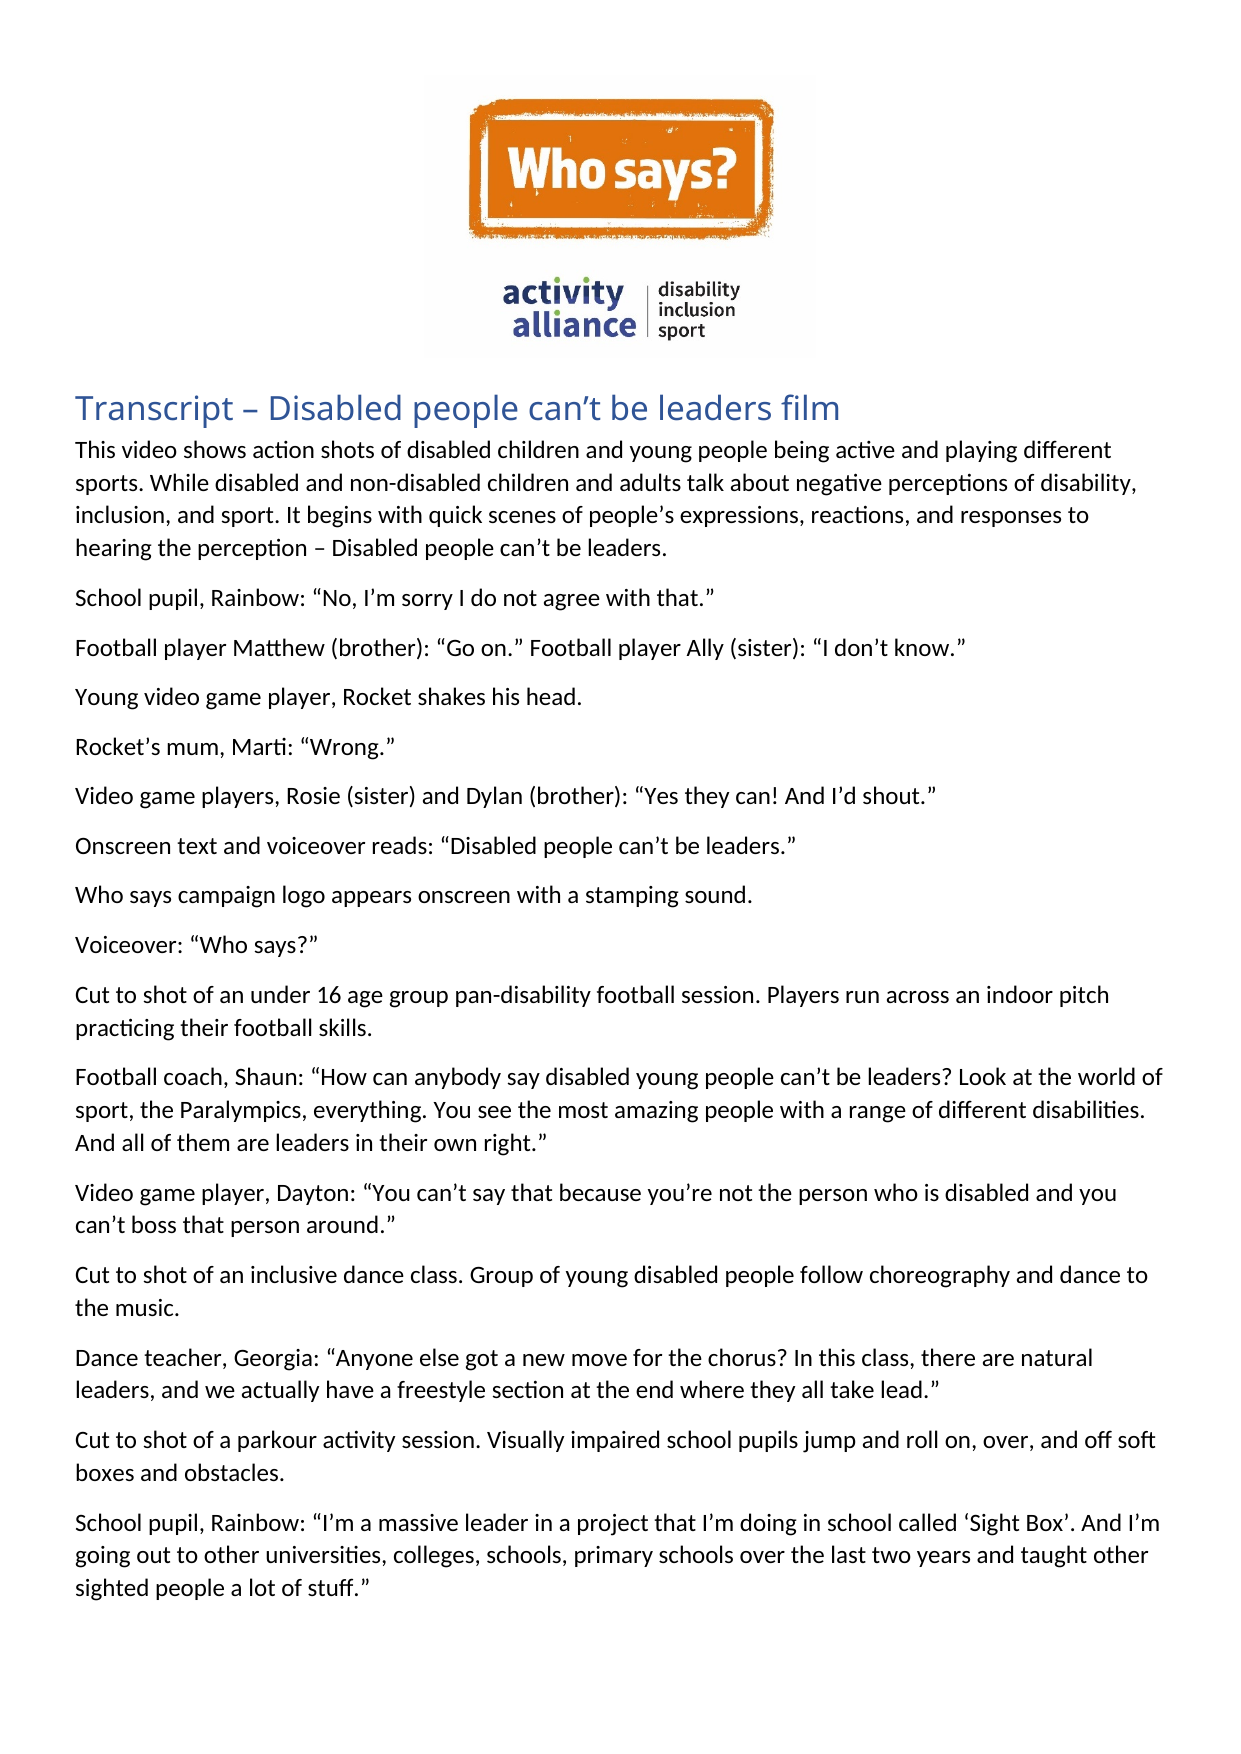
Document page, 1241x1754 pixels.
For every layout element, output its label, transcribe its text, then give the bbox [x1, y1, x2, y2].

text Voiceover: “Who says?” [75, 929, 1165, 960]
text Who says campaign logo appears onscreen with a stamping sound. [75, 879, 1165, 910]
text Dance teacher, Georgia: “Anyone else got a new move for the chorus? In this class, there are natural leaders, and we actually have a freestyle section at the end where they all take lead.” [75, 1342, 1165, 1405]
text School pupil, Rainbow: “No, I’m sorry I do not agree with that.” [75, 582, 1165, 613]
text Football coach, Shaun: “How can anybody say disabled young people can’t be leaders? Look at the world of sport, the Paralympics, everything. You see the most amazing people with a range of different disabilities. And all of them are leaders in their own right.” [75, 1061, 1165, 1158]
subtitle Transcript – Disabled people can’t be leaders film [75, 385, 1165, 430]
text School pupil, Rainbow: “I’m a massive leader in a project that I’m doing in school called ‘Sight Box’. And I’m going out to other universities, colleges, schools, primary schools over the last two years and taught other sighted people a lot of stuff.” [75, 1507, 1165, 1603]
text Cut to shot of an under 16 age group pan-disability football session. Players run across an indoor pitch practicing their football skills. [75, 979, 1165, 1042]
text Video game player, Dayton: “You can’t say that because you’re not the person who is disabled and you can’t boss that person around.” [75, 1177, 1165, 1240]
text Cut to shot of a parkour activity session. Visually impaired school pupils jump and roll on, over, and off soft boxes and obstacles. [75, 1424, 1165, 1488]
text Cut to shot of an inclusive dance class. Group of young disabled people follow choreography and dance to the music. [75, 1259, 1165, 1323]
text Rocket’s mum, Marti: “Wrong.” [75, 731, 1165, 761]
picture [423, 75, 817, 358]
text Football player Matthew (brother): “Go on.” Football player Ally (sister): “I don’t know.” [75, 632, 1165, 662]
text Young video game player, Rocket shakes his head. [75, 681, 1165, 712]
text Video game players, Rosie (sister) and Dylan (brother): “Yes they can! And I’d shout.” [75, 780, 1165, 811]
text This video shows action shots of disabled children and young people being active and playing different sports. While disabled and non-disabled children and adults talk about negative perceptions of disability, inclusion, and sport. It begins with quick scenes of people’s expressions, reactions, and responses to hearing the perception – Disabled people can’t be leaders. [75, 434, 1165, 563]
text Onscreen text and voiceover reads: “Disabled people can’t be leaders.” [75, 830, 1165, 861]
